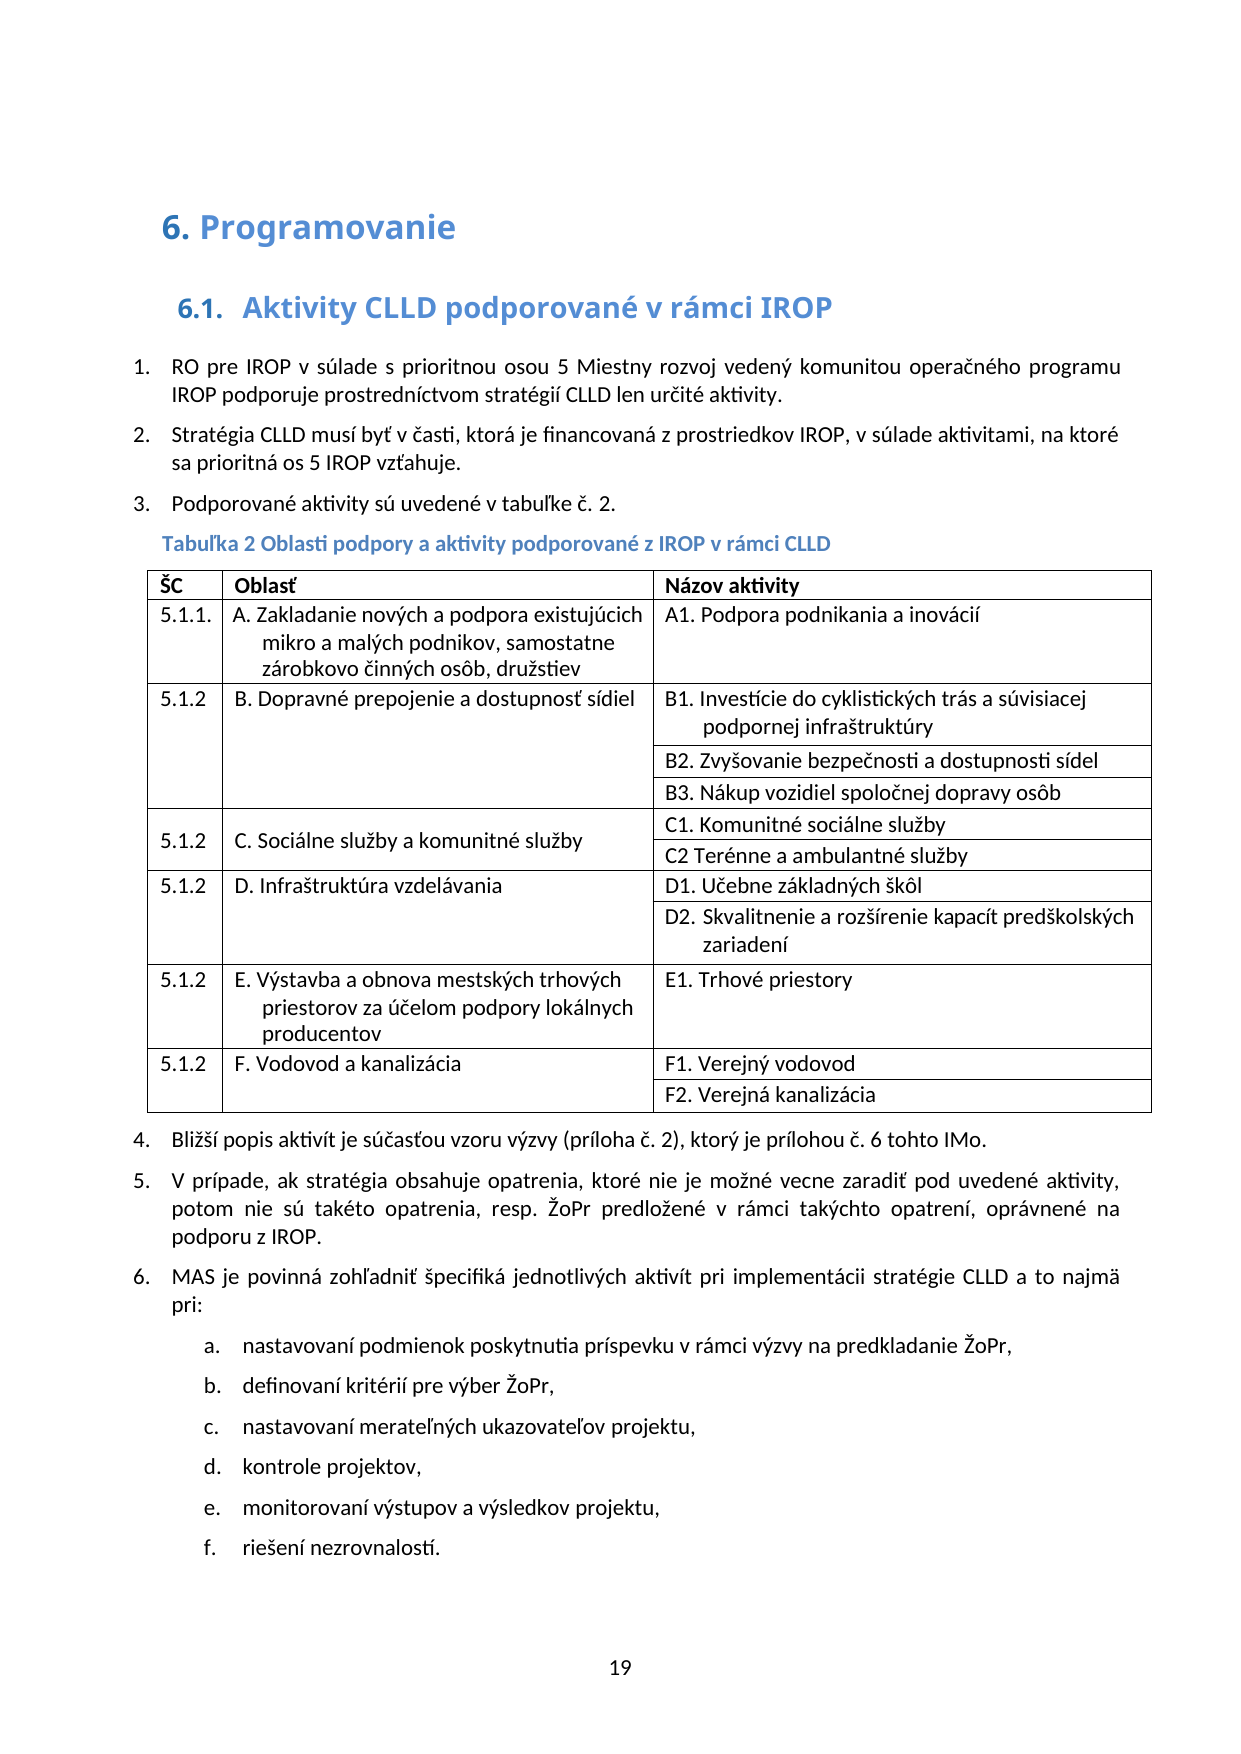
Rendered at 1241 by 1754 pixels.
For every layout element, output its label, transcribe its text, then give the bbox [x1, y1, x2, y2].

table_cell E1. Trhové priestory [654, 965, 1151, 1048]
table_cell 5.1.2 [148, 1049, 222, 1112]
table_header ŠC [148, 571, 222, 599]
subtitle Programovanie [162, 204, 1122, 249]
list riešení nezrovnalostí. [204, 1533, 1122, 1561]
table_cell A. Zakladanie nových a podpora existujúcich mikro a malých podnikov, samostatne zárobkovo činných osôb, družstiev [223, 600, 653, 683]
table_cell C2 Terénne a ambulantné služby [654, 840, 1151, 870]
table_header Oblasť [223, 571, 653, 599]
list kontrole projektov, [204, 1452, 1122, 1480]
table_cell F. Vodovod a kanalizácia [223, 1049, 653, 1112]
table_cell B1. Investície do cyklistických trás a súvisiacej podpornej infraštruktúry [654, 684, 1151, 745]
table_cell D1. Učebne základných škôl [654, 871, 1151, 901]
list Stratégia CLLD musí byť v časti, ktorá je financovaná z prostriedkov IROP, v súlade aktivitami, na ktoré sa prioritná os 5 IROP vzťahuje. [133, 420, 1122, 476]
list definovaní kritérií pre výber ŽoPr, [204, 1371, 1122, 1399]
list nastavovaní podmienok poskytnutia príspevku v rámci výzvy na predkladanie ŽoPr, [204, 1331, 1122, 1359]
table_cell B2. Zvyšovanie bezpečnosti a dostupnosti sídel [654, 746, 1151, 777]
table_cell D. Infraštruktúra vzdelávania [223, 871, 653, 964]
table_cell F2. Verejná kanalizácia [654, 1080, 1151, 1112]
list Podporované aktivity sú uvedené v tabuľke č. 2. [133, 489, 1122, 517]
table_header Názov aktivity [654, 571, 1151, 599]
list nastavovaní merateľných ukazovateľov projektu, [204, 1412, 1122, 1440]
table_cell 5.1.2 [148, 684, 222, 808]
subtitle Aktivity CLLD podporované v rámci IROP [177, 287, 1122, 327]
list Bližší popis aktivít je súčasťou vzoru výzvy (príloha č. 2), ktorý je prílohou č. 6 tohto IMo. [133, 1125, 1122, 1153]
list monitorovaní výstupov a výsledkov projektu, [204, 1493, 1122, 1521]
table_cell C1. Komunitné sociálne služby [654, 809, 1151, 839]
table_cell 5.1.2 [148, 809, 222, 870]
table_cell C. Sociálne služby a komunitné služby [223, 809, 653, 870]
table_cell 5.1.2 [148, 871, 222, 964]
table_cell A1. Podpora podnikania a inovácií [654, 600, 1151, 683]
text Tabuľka 2 Oblasti podpory a aktivity podporované z IROP v rámci CLLD [162, 529, 1122, 557]
table_cell 5.1.1. [148, 600, 222, 683]
table_cell F1. Verejný vodovod [654, 1049, 1151, 1079]
table_cell B. Dopravné prepojenie a dostupnosť sídiel [223, 684, 653, 808]
table_cell E. Výstavba a obnova mestských trhových priestorov za účelom podpory lokálnych producentov [223, 965, 653, 1048]
table_cell D2. Skvalitnenie a rozšírenie kapacít predškolských zariadení [654, 902, 1151, 964]
list V prípade, ak stratégia obsahuje opatrenia, ktoré nie je možné vecne zaradiť pod uvedené aktivity, potom nie sú takéto opatrenia, resp. ŽoPr predložené v rámci takýchto opatrení, oprávnené na podporu z IROP. [133, 1166, 1122, 1250]
table_cell B3. Nákup vozidiel spoločnej dopravy osôb [654, 778, 1151, 808]
list RO pre IROP v súlade s prioritnou osou 5 Miestny rozvoj vedený komunitou operačného programu IROP podporuje prostredníctvom stratégií CLLD len určité aktivity. [133, 352, 1122, 408]
list MAS je povinná zohľadniť špecifiká jednotlivých aktivít pri implementácii stratégie CLLD a to najmä pri: [133, 1262, 1122, 1318]
table_cell 5.1.2 [148, 965, 222, 1048]
